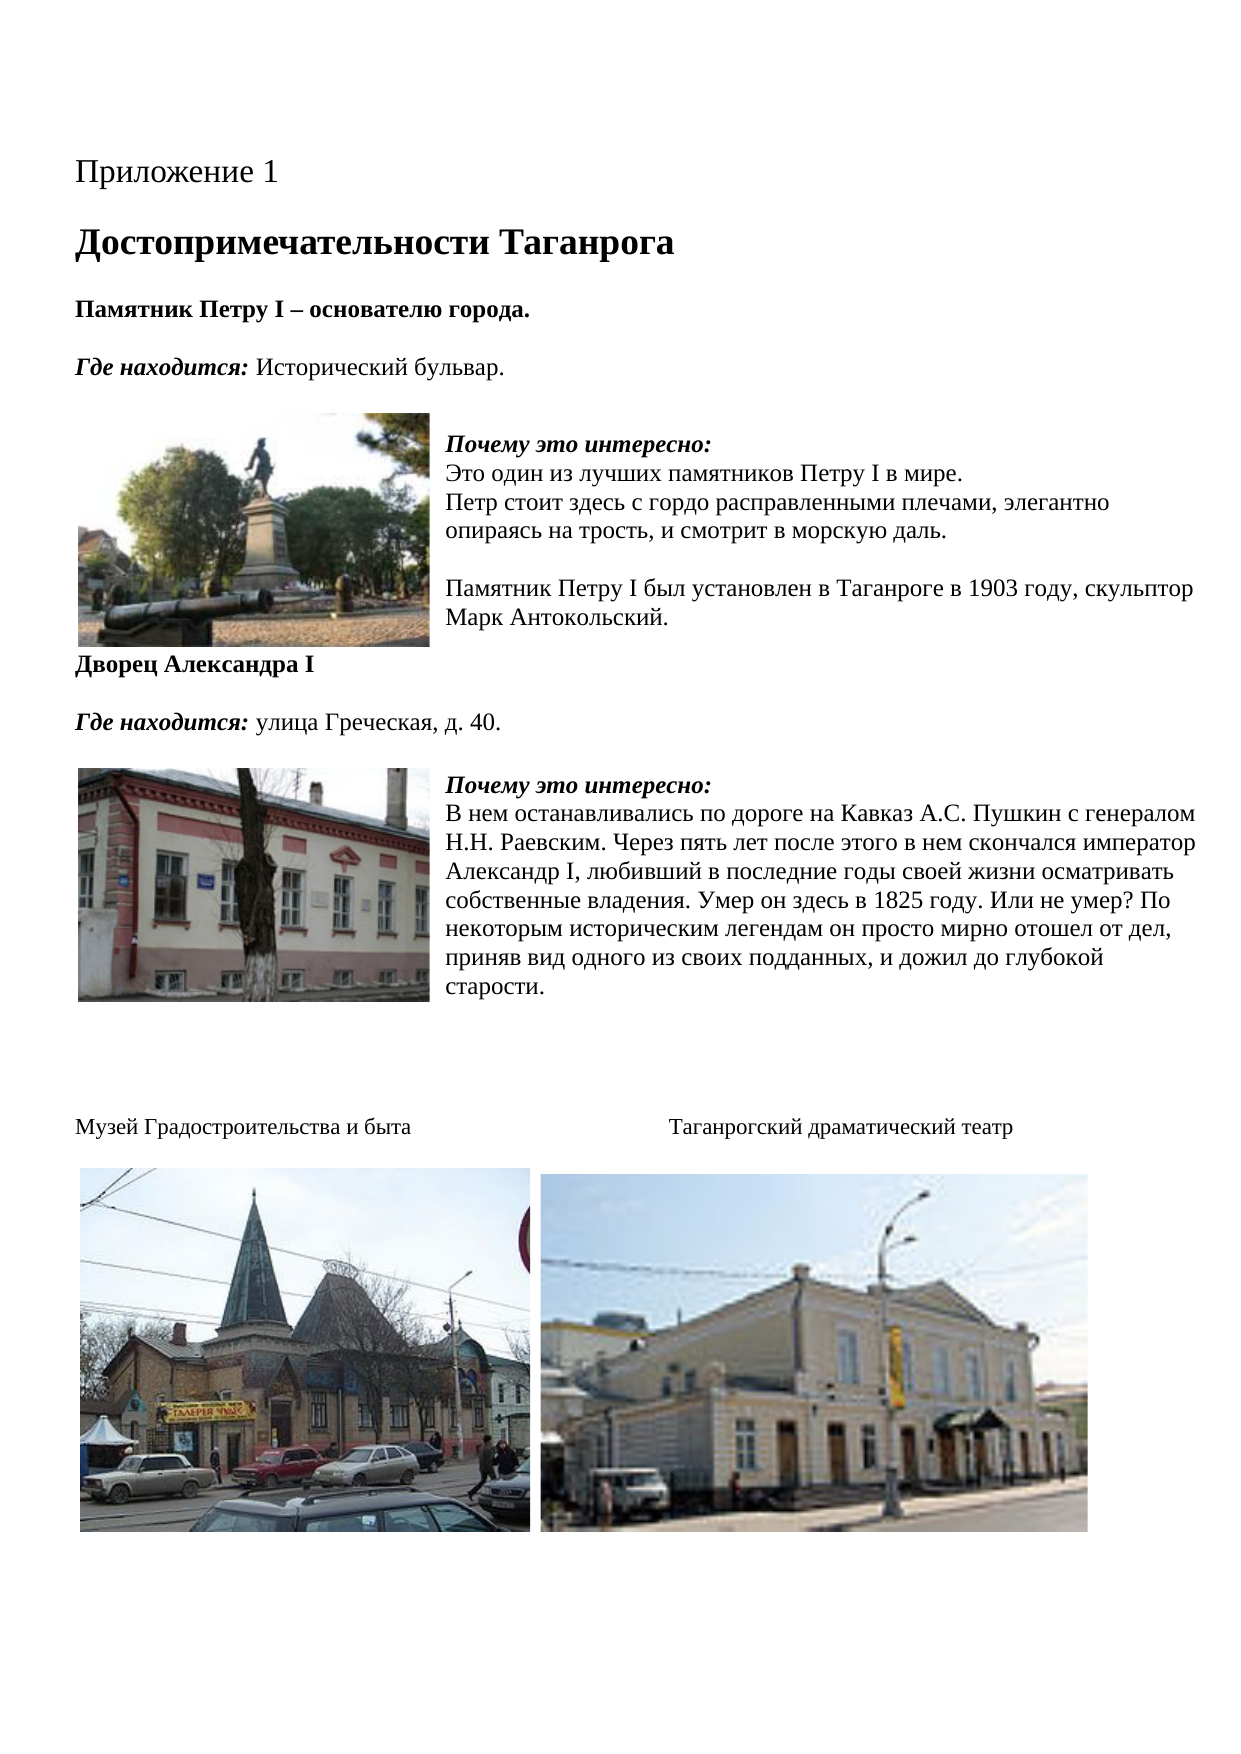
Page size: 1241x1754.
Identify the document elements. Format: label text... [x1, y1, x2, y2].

picture [540, 1174, 1088, 1532]
picture [78, 768, 430, 1002]
picture [78, 413, 430, 647]
subtitle Достопримечательности Таганрога [75, 219, 1167, 262]
table_header Памятник Петру I – основателю города. Где находится: Исторический бульвар. Дворец Александра I Где находится: улица Греческая, д. 40. [72, 291, 1218, 1084]
picture [80, 1168, 531, 1532]
text Приложение 1 [75, 152, 1167, 190]
text Музей Градостроительства и быта Таганрогский драматический театр [75, 1113, 1167, 1139]
